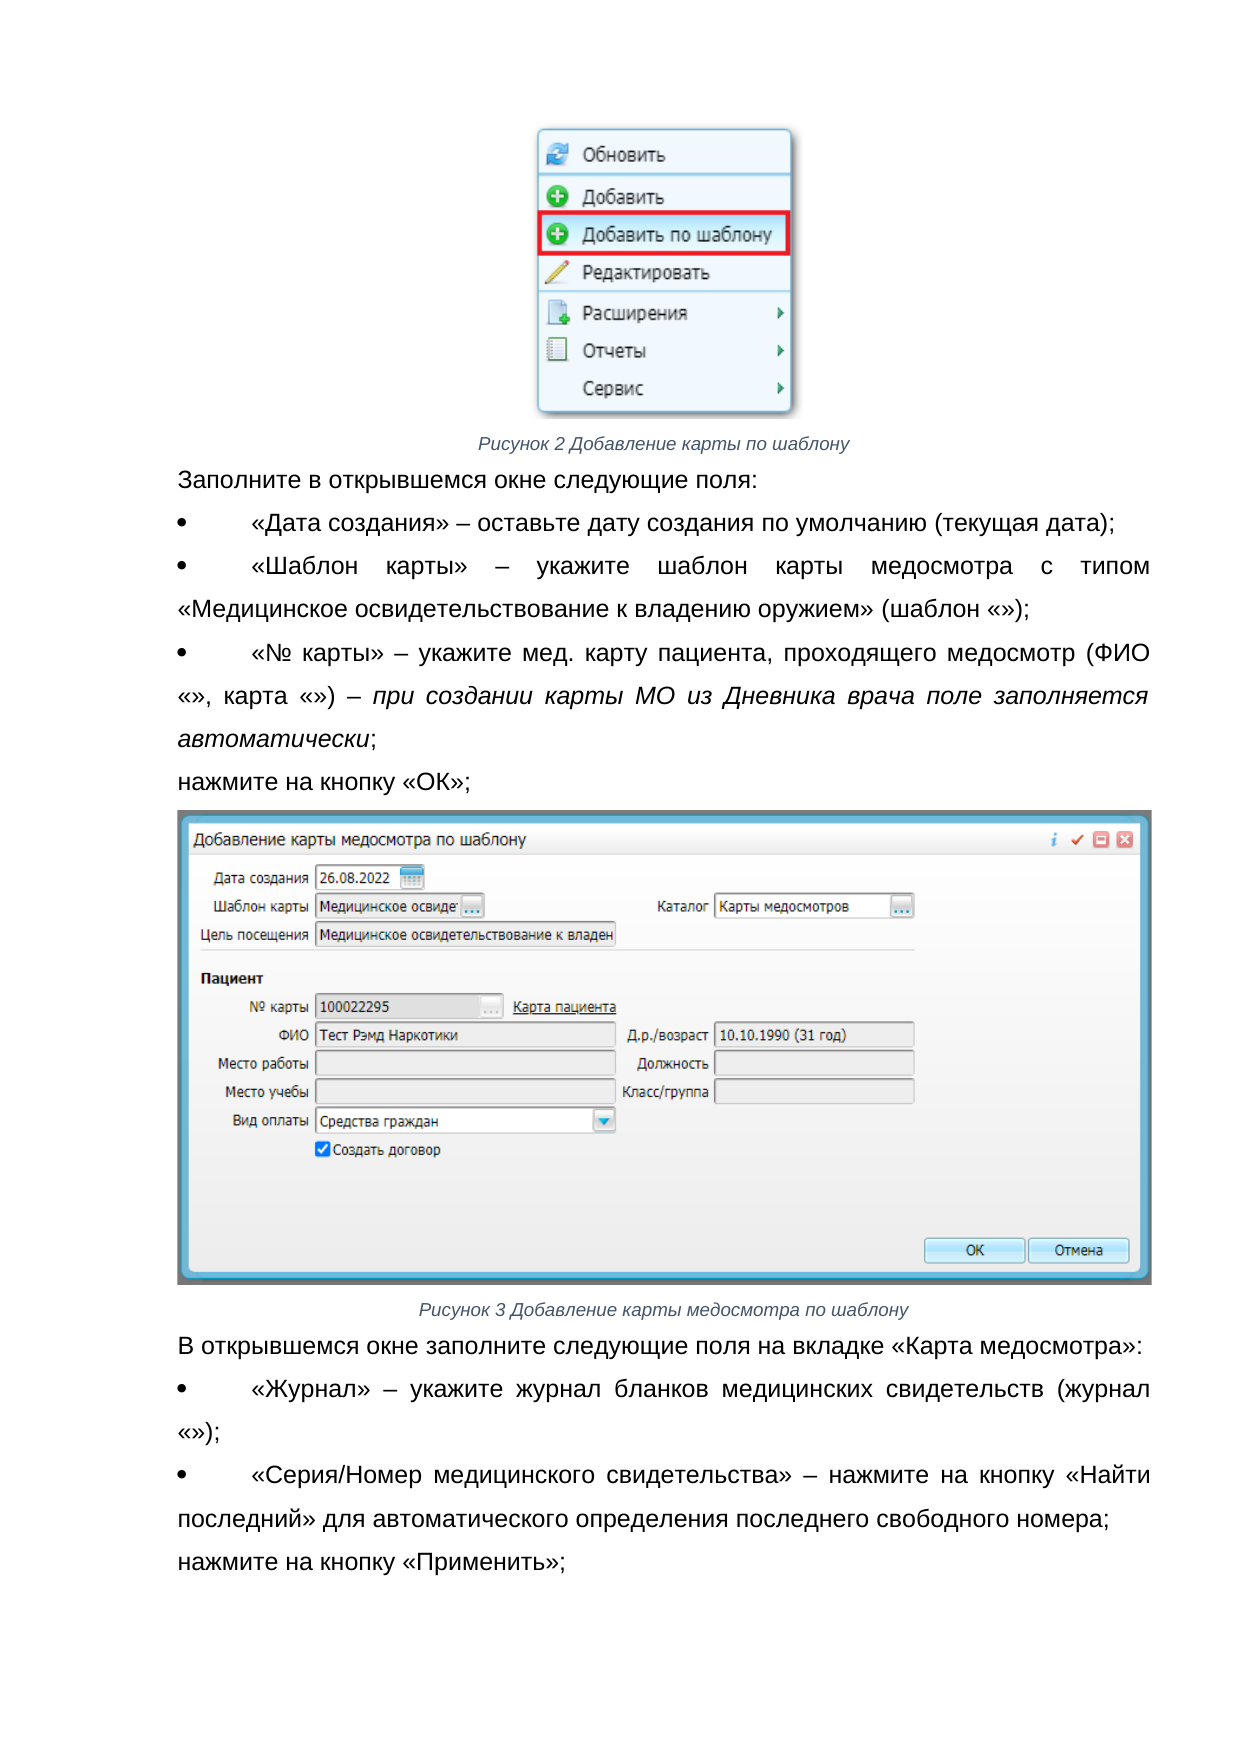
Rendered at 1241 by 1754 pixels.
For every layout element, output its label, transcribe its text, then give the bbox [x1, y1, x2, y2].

list «Шаблон карты» – укажите шаблон карты медосмотра с типом «Медицинское освидетельствование к владению оружием» (шаблон «»); [177, 551, 1152, 623]
text нажмите на кнопку «Применить»; [177, 1547, 1152, 1576]
picture [177, 810, 1152, 1285]
list «№ карты» – укажите мед. карту пациента, проходящего медосмотр (ФИО «», карта «») – при создании карты МО из Дневника врача поле заполняется автоматически; [177, 637, 1152, 753]
text Рисунок 3 Добавление карты медосмотра по шаблону [177, 1299, 1152, 1320]
picture [525, 118, 803, 419]
list «Журнал» – укажите журнал бланков медицинских свидетельств (журнал «»); [177, 1374, 1152, 1446]
text Заполните в открывшемся окне следующие поля: [177, 465, 1152, 493]
list «Серия/Номер медицинского свидетельства» – нажмите на кнопку «Найти последний» для автоматического определения последнего свободного номера; [177, 1461, 1152, 1532]
text нажмите на кнопку «ОК»; [177, 767, 1152, 796]
text Рисунок 2 Добавление карты по шаблону [177, 432, 1152, 454]
text В открывшемся окне заполните следующие поля на вкладке «Карта медосмотра»: [177, 1331, 1152, 1360]
list «Дата создания» – оставьте дату создания по умолчанию (текущая дата); [177, 508, 1152, 537]
